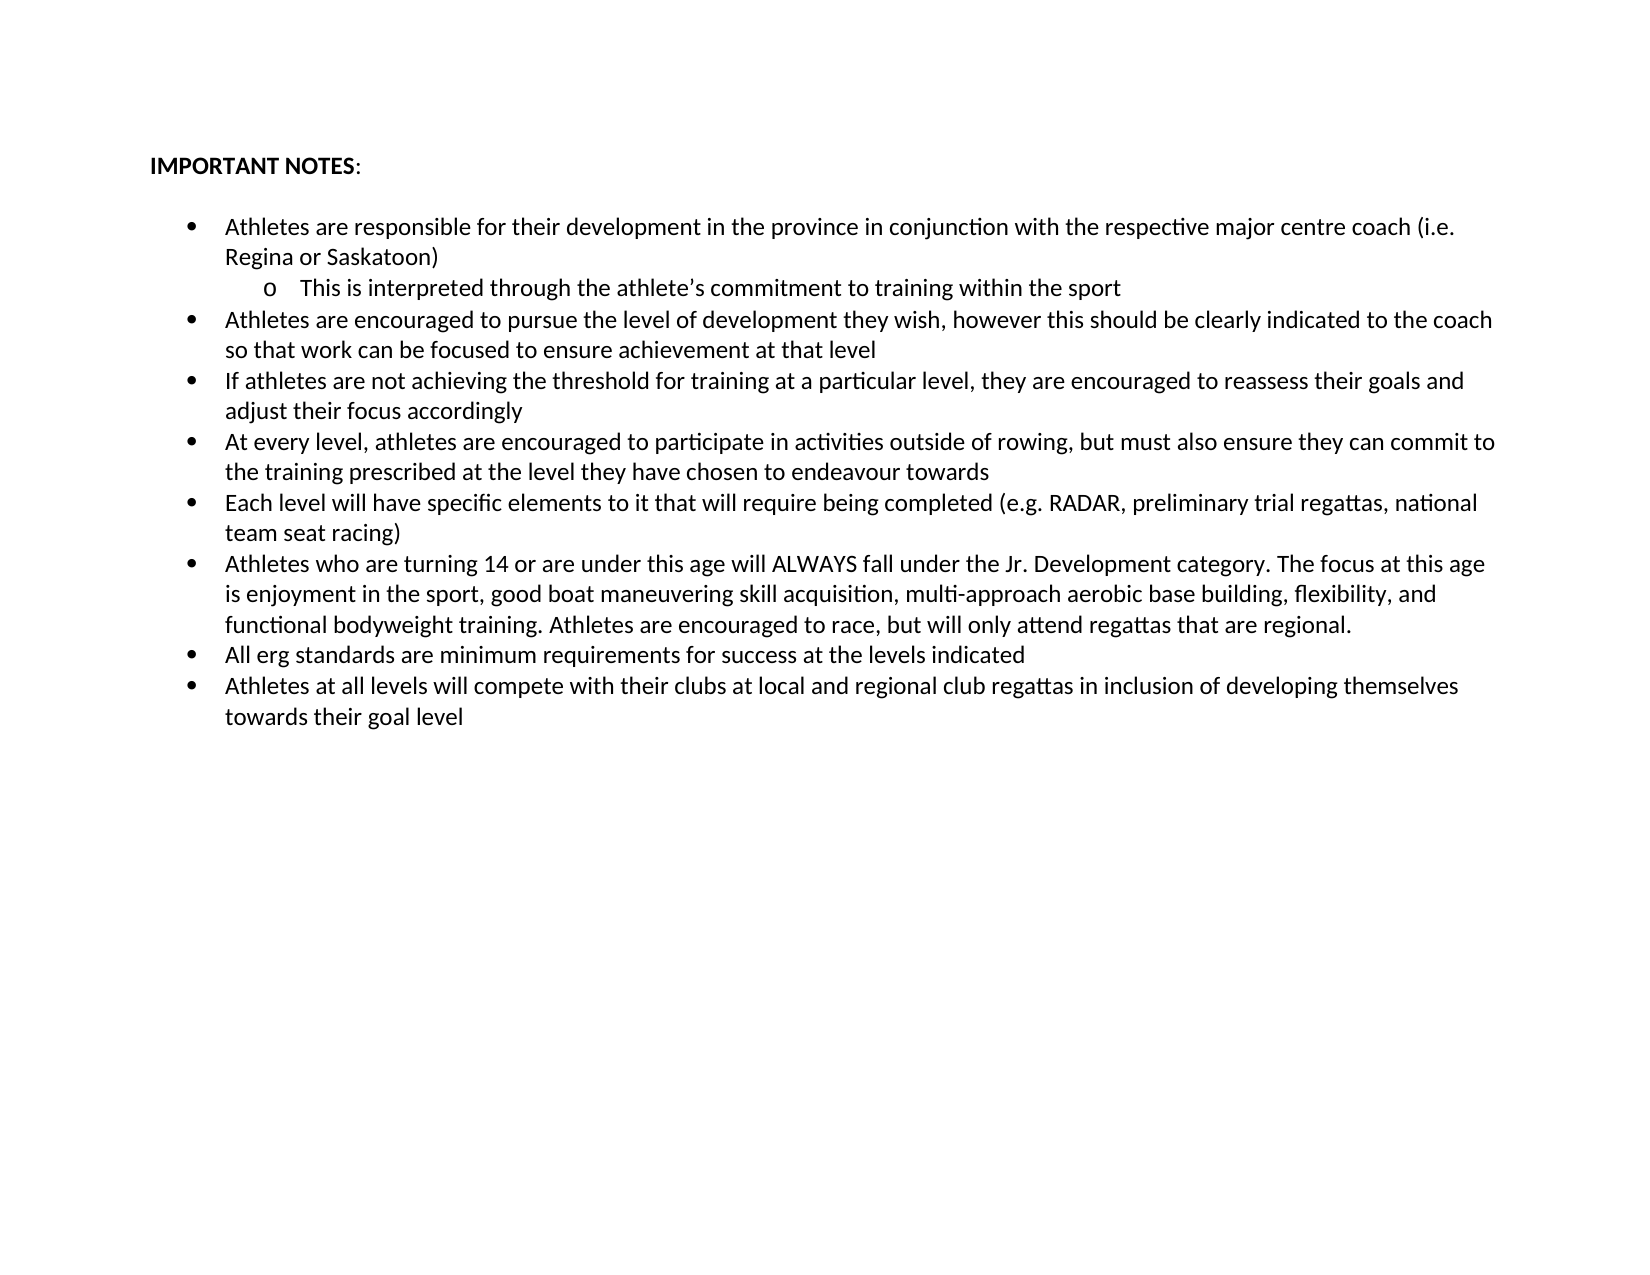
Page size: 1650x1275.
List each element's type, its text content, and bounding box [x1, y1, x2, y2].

list Athletes are encouraged to pursue the level of development they wish, however this should be clearly indicated to the coach so that work can be focused to ensure achievement at that level [187, 304, 1500, 365]
list If athletes are not achieving the threshold for training at a particular level, they are encouraged to reassess their goals and adjust their focus accordingly [187, 365, 1500, 426]
list This is interpreted through the athlete’s commitment to training within the sport [262, 272, 1500, 304]
list Athletes are responsible for their development in the province in conjunction with the respective major centre coach (i.e. Regina or Saskatoon) [187, 211, 1500, 272]
list All erg standards are minimum requirements for success at the levels indicated [187, 639, 1500, 670]
text IMPORTANT NOTES: [150, 150, 1500, 181]
list Each level will have specific elements to it that will require being completed (e.g. RADAR, preliminary trial regattas, national team seat racing) [187, 487, 1500, 548]
list Athletes at all levels will compete with their clubs at local and regional club regattas in inclusion of developing themselves towards their goal level [187, 670, 1500, 731]
list At every level, athletes are encouraged to participate in activities outside of rowing, but must also ensure they can commit to the training prescribed at the level they have chosen to endeavour towards [187, 426, 1500, 487]
list Athletes who are turning 14 or are under this age will ALWAYS fall under the Jr. Development category. The focus at this age is enjoyment in the sport, good boat maneuvering skill acquisition, multi-approach aerobic base building, flexibility, and functional bodyweight training. Athletes are encouraged to race, but will only attend regattas that are regional. [187, 548, 1500, 639]
